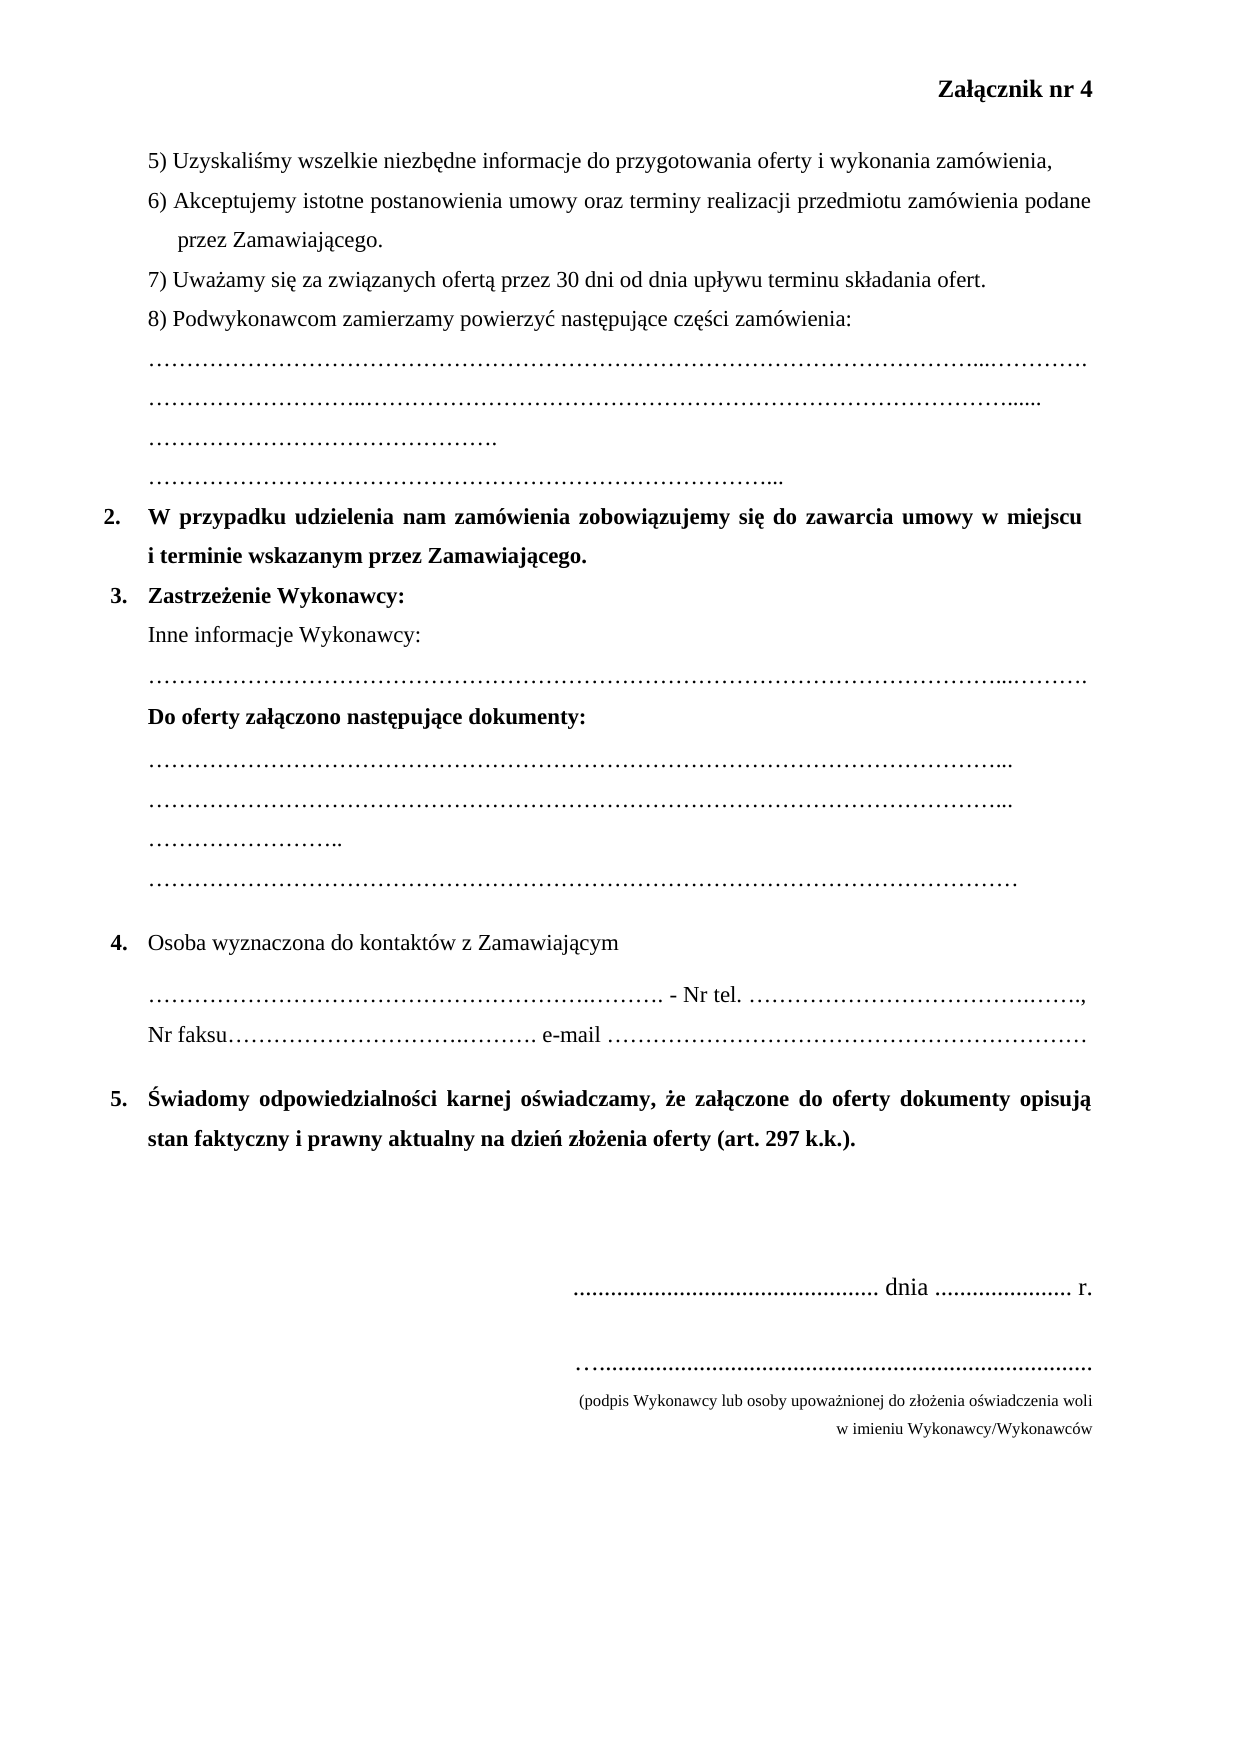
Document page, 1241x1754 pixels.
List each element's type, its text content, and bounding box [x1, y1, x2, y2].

text ................................................. dnia ...................... r. [148, 1272, 1093, 1301]
list Świadomy odpowiedzialności karnej oświadczamy, że załączone do oferty dokumenty opisują stan faktyczny i prawny aktualny na dzień złożenia oferty (art. 297 k.k.). [110, 1085, 1093, 1151]
list …………………………………………………………………………………………………...…………………………………………………………………………………………………...……………………..…………………………………………………………………………………………………… [148, 746, 1093, 891]
text 8) Podwykonawcom zamierzamy powierzyć następujące części zamówienia: [148, 306, 1093, 332]
text …............................................................................... [148, 1347, 1093, 1376]
text Do oferty załączono następujące dokumenty: [148, 703, 1093, 729]
text ………………………..…………………………………………………………………………......……………………………………….………………………………………………………………………... [148, 384, 1093, 490]
text 5) Uzyskaliśmy wszelkie niezbędne informacje do przygotowania oferty i wykonania zamówienia, [148, 148, 1093, 174]
text 7) Uważamy się za związanych ofertą przez 30 dni od dnia upływu terminu składania ofert. [148, 266, 1093, 292]
list ………………………………………………….………. - Nr tel. ……………………………….……., Nr faksu………………………….………. e-mail ……………………………………………………… [148, 981, 1093, 1047]
text …………………………………………………………………………………………………...………. [148, 662, 1093, 689]
text ………………………………………………………………………………………………...…………. [148, 345, 1093, 371]
text Inne informacje Wykonawcy: [148, 621, 1093, 648]
list Zastrzeżenie Wykonawcy: [110, 582, 1093, 608]
list Osoba wyznaczona do kontaktów z Zamawiającym [110, 929, 1093, 956]
list W przypadku udzielenia nam zamówienia zobowiązujemy się do zawarcia umowy w miejscu i terminie wskazanym przez Zamawiającego. [103, 503, 1093, 569]
text w imieniu Wykonawcy/Wykonawców [148, 1419, 1093, 1438]
text 6) Akceptujemy istotne postanowienia umowy oraz terminy realizacji przedmiotu zamówienia podane przez Zamawiającego. [148, 187, 1093, 253]
text (podpis Wykonawcy lub osoby upoważnionej do złożenia oświadczenia woli [148, 1390, 1093, 1409]
